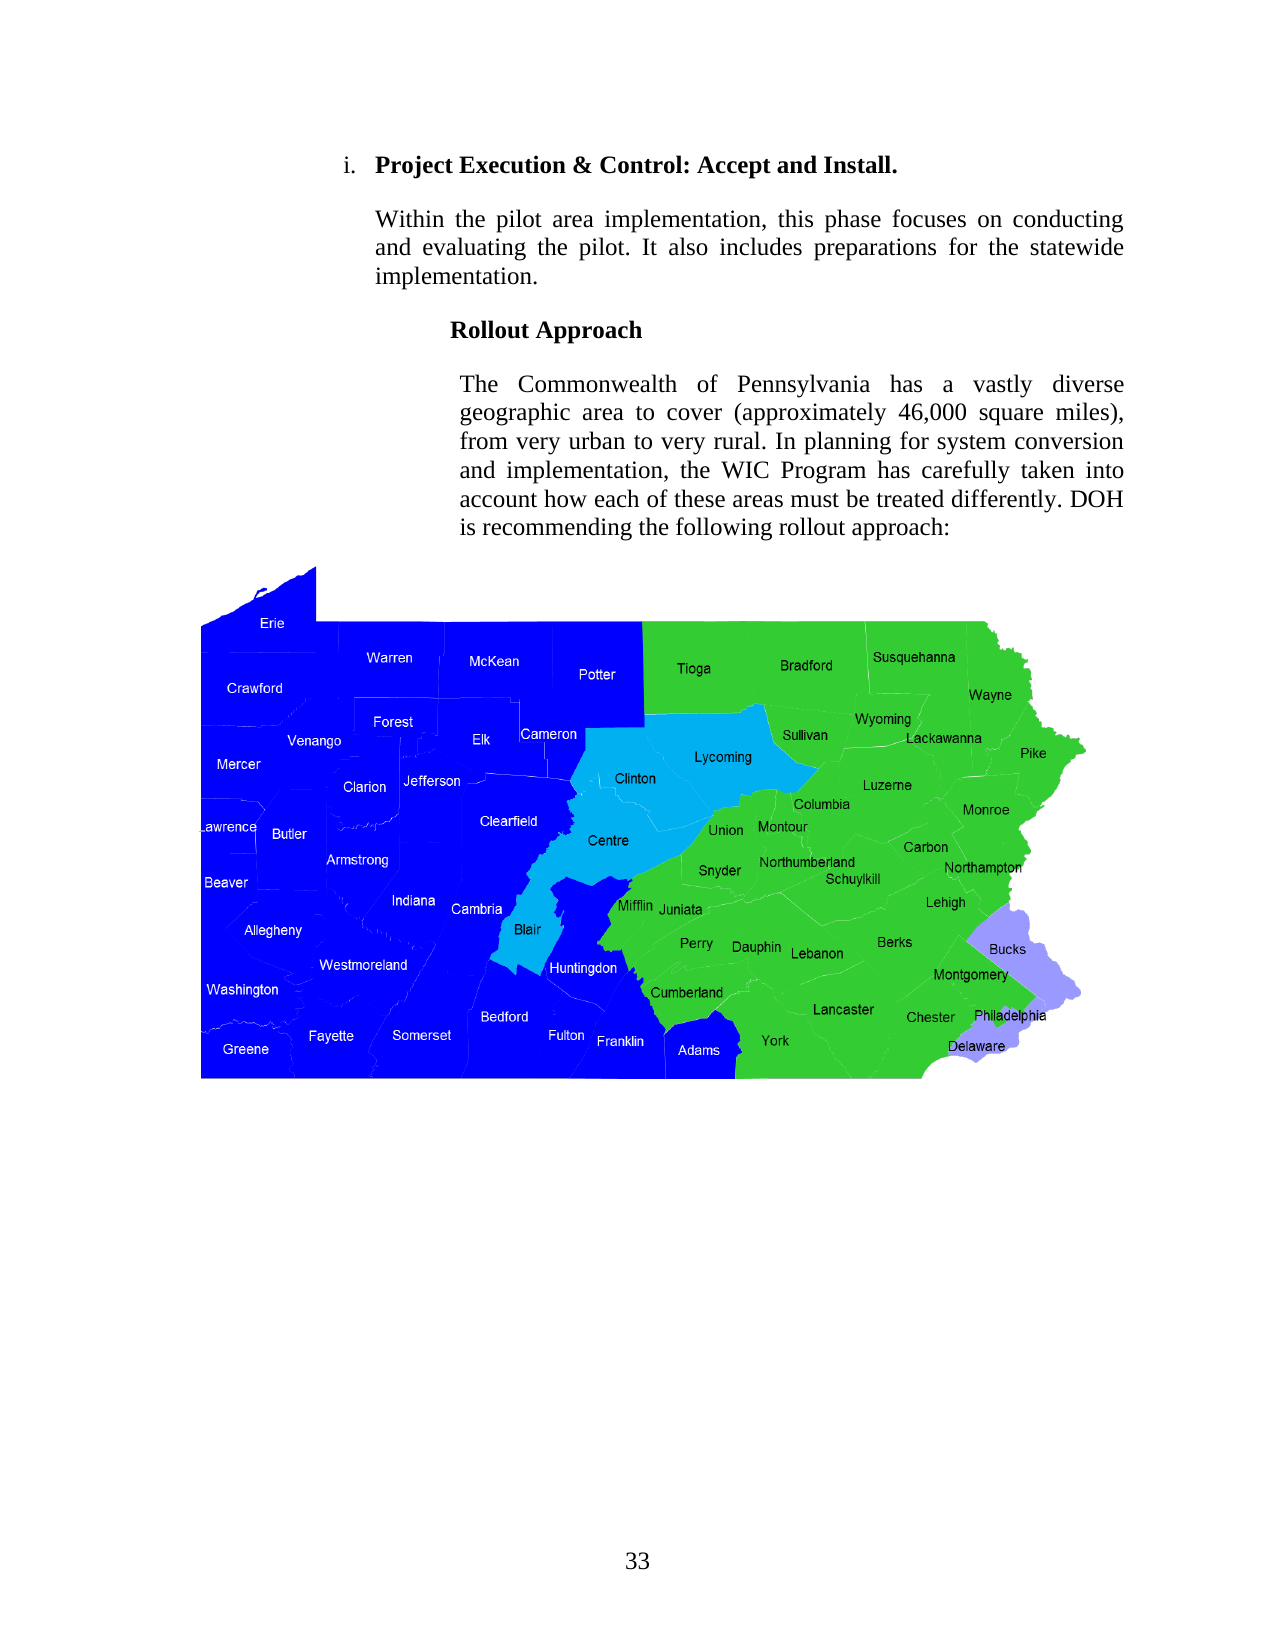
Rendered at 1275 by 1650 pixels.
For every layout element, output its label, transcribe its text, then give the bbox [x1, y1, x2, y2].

text The Commonwealth of Pennsylvania has a vastly diverse geographic area to cover (approximately 46,000 square miles), from very urban to very rural. In planning for system conversion and implementation, the WIC Program has carefully taken into account how each of these areas must be treated differently. DOH is recommending the following rollout approach: [459, 369, 1125, 541]
text Within the pilot area implementation, this phase focuses on conducting and evaluating the pilot. It also includes preparations for the statewide implementation. [375, 204, 1125, 290]
picture [189, 566, 1086, 1079]
text Rollout Approach [450, 315, 1125, 344]
list Project Execution & Control: Accept and Install. [356, 150, 1125, 179]
